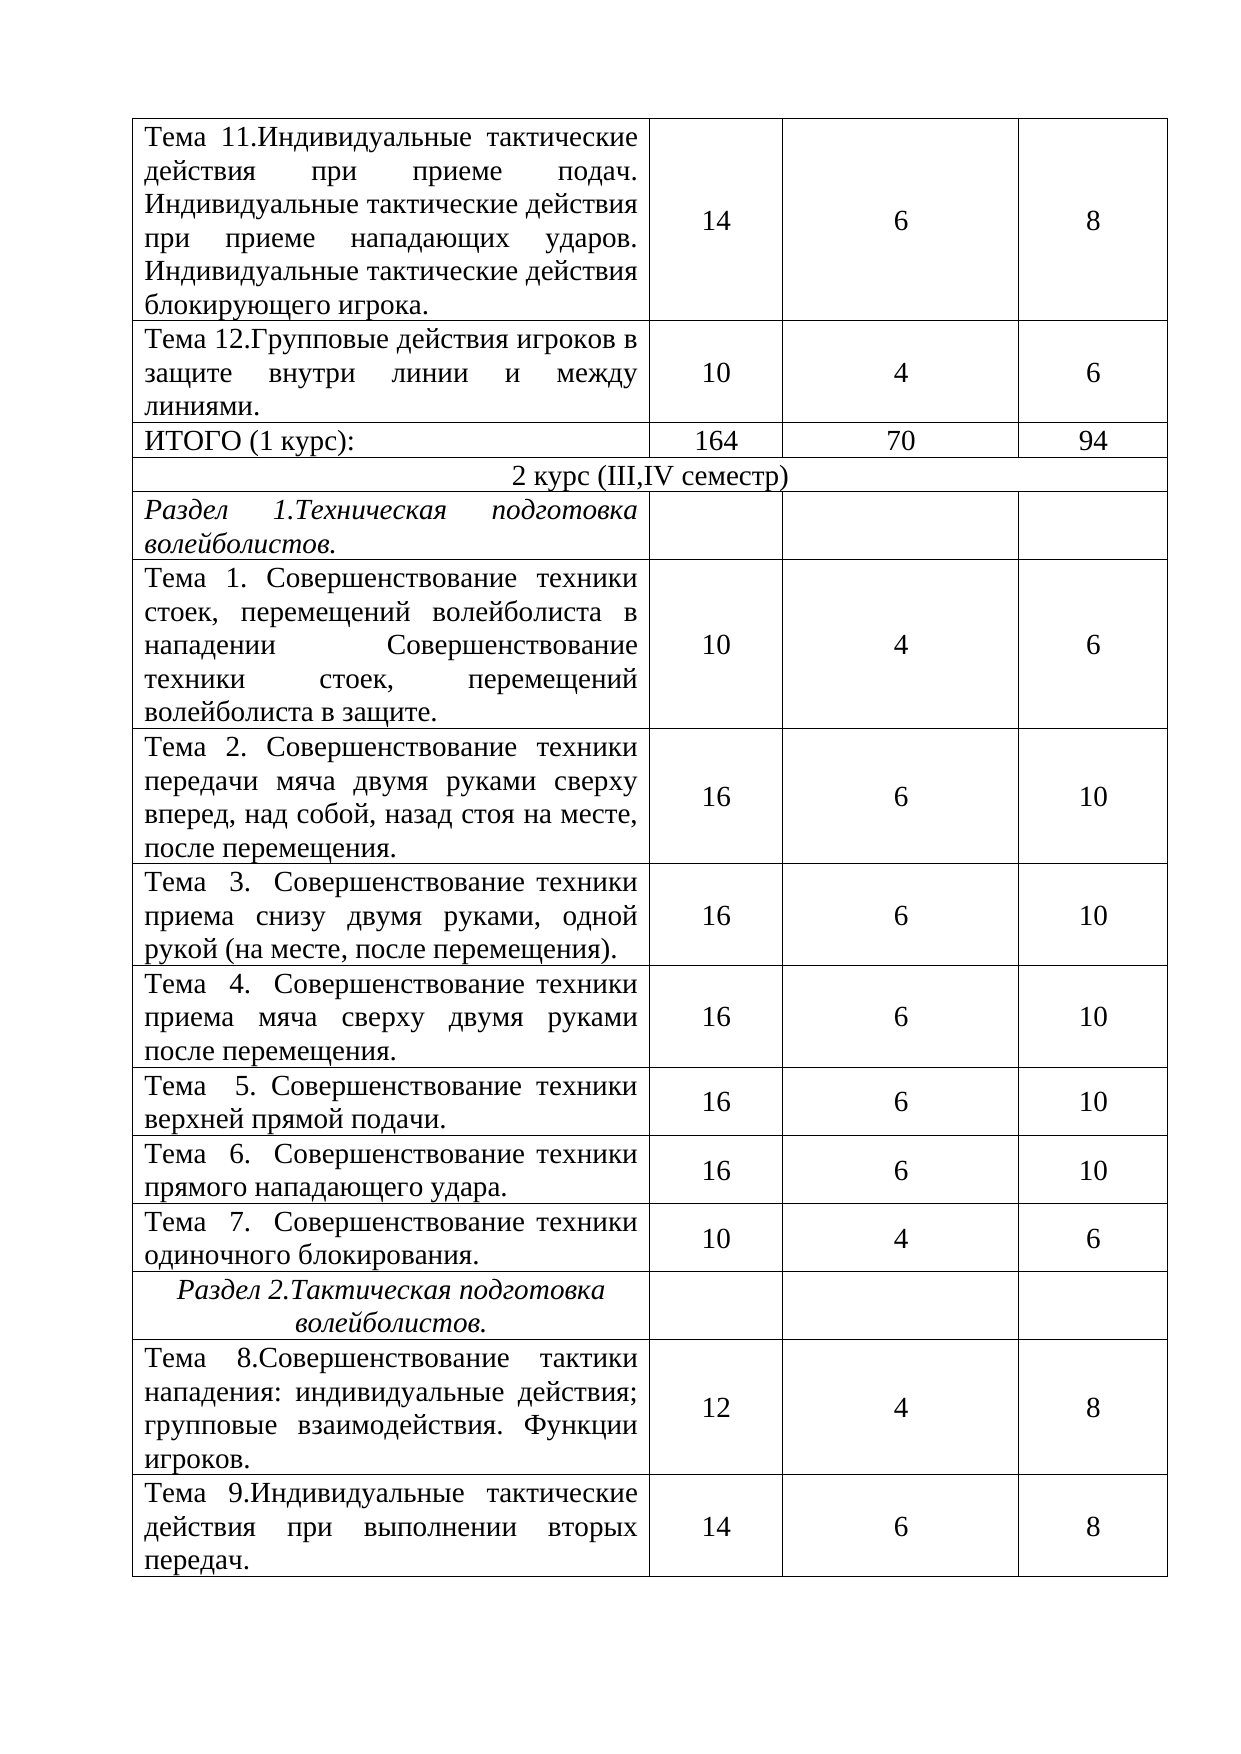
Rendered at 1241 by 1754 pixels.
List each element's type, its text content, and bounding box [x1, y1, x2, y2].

table_cell Тема 3. Совершенствование техники приема снизу двумя руками, одной рукой (на месте, после перемещения). [133, 864, 649, 965]
table_cell [1019, 492, 1167, 559]
table_cell Тема 2. Совершенствование техники передачи мяча двумя руками сверху вперед, над собой, назад стоя на месте, после перемещения. [133, 729, 649, 863]
table_cell Тема 6. Совершенствование техники прямого нападающего удара. [133, 1136, 649, 1203]
table_cell 4 [783, 560, 1018, 728]
table_cell 6 [783, 1475, 1018, 1576]
table_cell 164 [650, 423, 782, 457]
table_cell 10 [1019, 1068, 1167, 1135]
table_cell 16 [650, 966, 782, 1067]
table_cell 4 [783, 1204, 1018, 1271]
table_cell Тема 9.Индивидуальные тактические действия при выполнении вторых передач. [133, 1475, 649, 1576]
table_cell Тема 8.Совершенствование тактики нападения: индивидуальные действия; групповые взаимодействия. Функции игроков. [133, 1340, 649, 1474]
table_cell 16 [650, 864, 782, 965]
table_cell 8 [1019, 1340, 1167, 1474]
table_cell 4 [783, 1340, 1018, 1474]
table_cell 10 [650, 560, 782, 728]
table_cell [650, 1272, 782, 1339]
table_cell 12 [650, 1340, 782, 1474]
table_cell 4 [783, 321, 1018, 422]
table_cell 10 [650, 321, 782, 422]
table_cell 6 [783, 864, 1018, 965]
table_cell 94 [1019, 423, 1167, 457]
table_cell 10 [650, 1204, 782, 1271]
table_cell [650, 492, 782, 559]
table_cell 2 курс (III,IV семестр) [133, 458, 1167, 491]
table_cell 6 [1019, 560, 1167, 728]
table_cell 6 [783, 119, 1018, 320]
table_cell 6 [783, 729, 1018, 863]
table_cell 16 [650, 729, 782, 863]
table_cell Раздел 2.Тактическая подготовка волейболистов. [133, 1272, 649, 1339]
table_cell 14 [650, 1475, 782, 1576]
table_cell 10 [1019, 966, 1167, 1067]
table_cell 6 [1019, 1204, 1167, 1271]
table_cell Тема 7. Совершенствование техники одиночного блокирования. [133, 1204, 649, 1271]
table_cell 6 [783, 966, 1018, 1067]
table_cell Тема 4. Совершенствование техники приема мяча сверху двумя руками после перемещения. [133, 966, 649, 1067]
table_cell [783, 492, 1018, 559]
table_cell 8 [1019, 119, 1167, 320]
table_cell 8 [1019, 1475, 1167, 1576]
table_cell 6 [783, 1068, 1018, 1135]
table_cell [1019, 1272, 1167, 1339]
table_cell 6 [783, 1136, 1018, 1203]
table_cell 6 [1019, 321, 1167, 422]
table_cell ИТОГО (1 курс): [133, 423, 649, 457]
table_cell Тема 12.Групповые действия игроков в защите внутри линии и между линиями. [133, 321, 649, 422]
table_cell Тема 5. Совершенствование техники верхней прямой подачи. [133, 1068, 649, 1135]
table_cell 14 [650, 119, 782, 320]
table_cell Тема 1. Совершенствование техники стоек, перемещений волейболиста в нападении Совершенствование техники стоек, перемещений волейболиста в защите. [133, 560, 649, 728]
table_cell 16 [650, 1068, 782, 1135]
table_cell 70 [783, 423, 1018, 457]
table_cell Раздел 1.Техническая подготовка волейболистов. [133, 492, 649, 559]
table_cell 10 [1019, 1136, 1167, 1203]
table_cell 10 [1019, 864, 1167, 965]
table_cell 10 [1019, 729, 1167, 863]
table_cell Тема 11.Индивидуальные тактические действия при приеме подач. Индивидуальные тактические действия при приеме нападающих ударов. Индивидуальные тактические действия блокирующего игрока. [133, 119, 649, 320]
table_cell 16 [650, 1136, 782, 1203]
table_cell [783, 1272, 1018, 1339]
